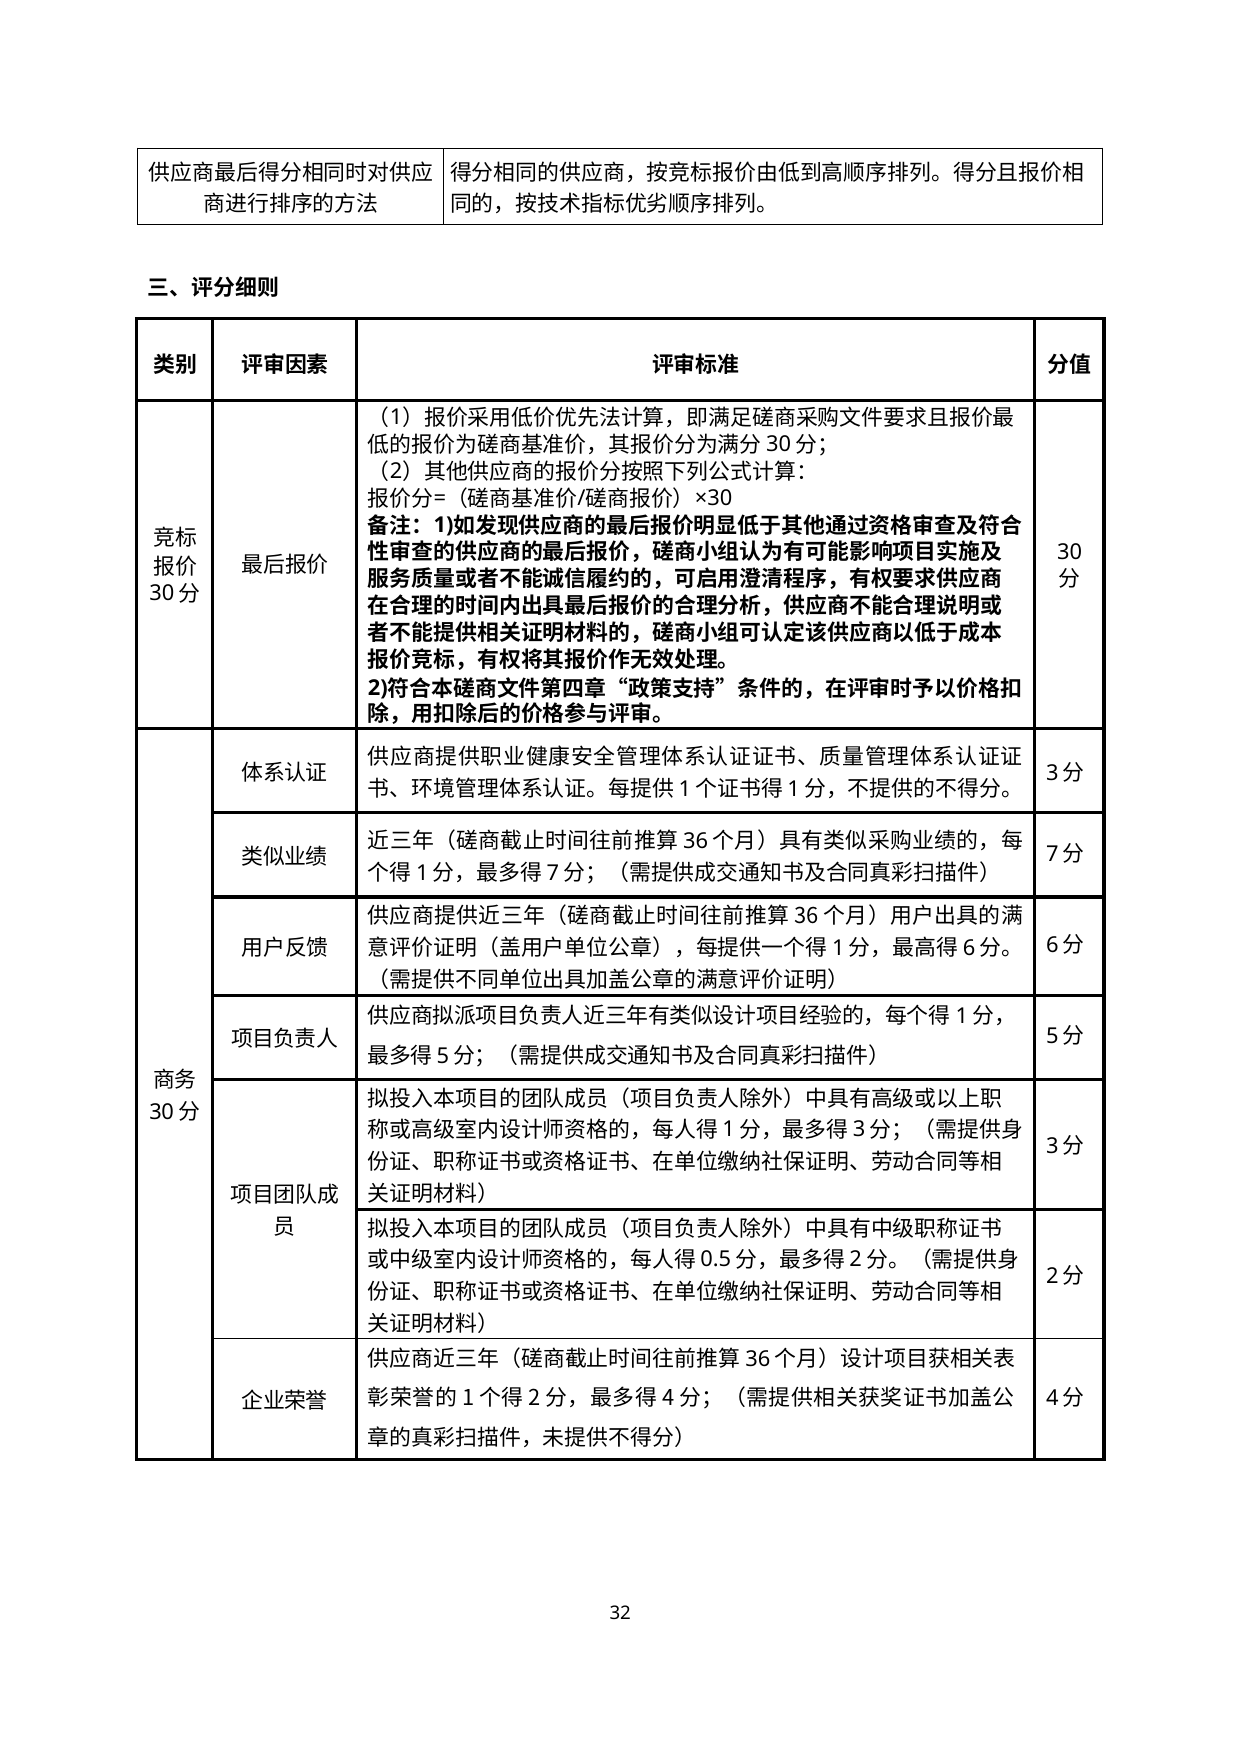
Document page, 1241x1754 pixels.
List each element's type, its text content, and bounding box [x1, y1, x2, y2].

table_cell 供应商提供近三年（磋商截止时间往前推算36个月）用户出具的满意评价证明（盖用户单位公章），每提供一个得1分，最高得6分。（需提供不同单位出具加盖公章的满意评价证明） [358, 899, 1033, 993]
table_header 类别 [138, 320, 211, 399]
table_cell 供应商近三年（磋商截止时间往前推算36个月）设计项目获相关表彰荣誉的1个得2分，最多得4分；（需提供相关获奖证书加盖公章的真彩扫描件，未提供不得分） [358, 1339, 1033, 1458]
table_cell 7分 [1036, 814, 1102, 895]
table_cell 供应商最后得分相同时对供应商进行排序的方法 [138, 149, 443, 224]
table_cell 2分 [1036, 1211, 1102, 1337]
table_cell 拟投入本项目的团队成员（项目负责人除外）中具有中级职称证书或中级室内设计师资格的，每人得0.5分，最多得2分。（需提供身份证、职称证书或资格证书、在单位缴纳社保证明、劳动合同等相关证明材料） [358, 1211, 1033, 1337]
table_cell 3分 [1036, 730, 1102, 811]
table_cell 商务 30分 [138, 730, 211, 1458]
table_cell 4分 [1036, 1339, 1102, 1458]
table_cell 类似业绩 [214, 814, 355, 895]
table_cell 项目团队成员 [214, 1081, 355, 1337]
table_cell 5分 [1036, 997, 1102, 1078]
table_cell 得分相同的供应商，按竞标报价由低到高顺序排列。得分且报价相同的，按技术指标优劣顺序排列。 [444, 149, 1102, 224]
table_cell 企业荣誉 [214, 1339, 355, 1458]
table_cell 6分 [1036, 899, 1102, 993]
table_cell （1）报价采用低价优先法计算，即满足磋商采购文件要求且报价最低的报价为磋商基准价，其报价分为满分30分； （2）其他供应商的报价分按照下列公式计算： 报价分=（磋商基准价/磋商报价）×30 备注：1)如发现供应商的最后报价明显低于其他通过资格审查及符合性审查的供应商的最后报价，磋商小组认为有可能影响项目实施及服务质量或者不能诚信履约的，可启用澄清程序，有权要求供应商在合理的时间内出具最后报价的合理分析，供应商不能合理说明或者不能提供相关证明材料的，磋商小组可认定该供应商以低于成本报价竞标，有权将其报价作无效处理。 2)符合本磋商文件第四章“政策支持”条件的，在评审时予以价格扣除，用扣除后的价格参与评审。 [358, 402, 1033, 727]
table_cell 拟投入本项目的团队成员（项目负责人除外）中具有高级或以上职称或高级室内设计师资格的，每人得1分，最多得3分；（需提供身份证、职称证书或资格证书、在单位缴纳社保证明、劳动合同等相关证明材料） [358, 1081, 1033, 1207]
table_cell 近三年（磋商截止时间往前推算36个月）具有类似采购业绩的，每个得1分，最多得7分；（需提供成交通知书及合同真彩扫描件） [358, 814, 1033, 895]
table_cell 供应商拟派项目负责人近三年有类似设计项目经验的，每个得1分，最多得5分；（需提供成交通知书及合同真彩扫描件） [358, 997, 1033, 1078]
table_cell 用户反馈 [214, 899, 355, 993]
table_cell 3分 [1036, 1081, 1102, 1207]
table_cell 项目负责人 [214, 997, 355, 1078]
table_cell 体系认证 [214, 730, 355, 811]
table_cell 最后报价 [214, 402, 355, 727]
table_cell 竞标报价 30分 [138, 402, 211, 727]
table_cell 30分 [1036, 402, 1102, 727]
text 三、评分细则 [148, 269, 1093, 301]
table_header 分值 [1036, 320, 1102, 399]
table_cell 供应商提供职业健康安全管理体系认证证书、质量管理体系认证证书、环境管理体系认证。每提供1个证书得1分，不提供的不得分。 [358, 730, 1033, 811]
table_header 评审标准 [358, 320, 1033, 399]
table_header 评审因素 [214, 320, 355, 399]
